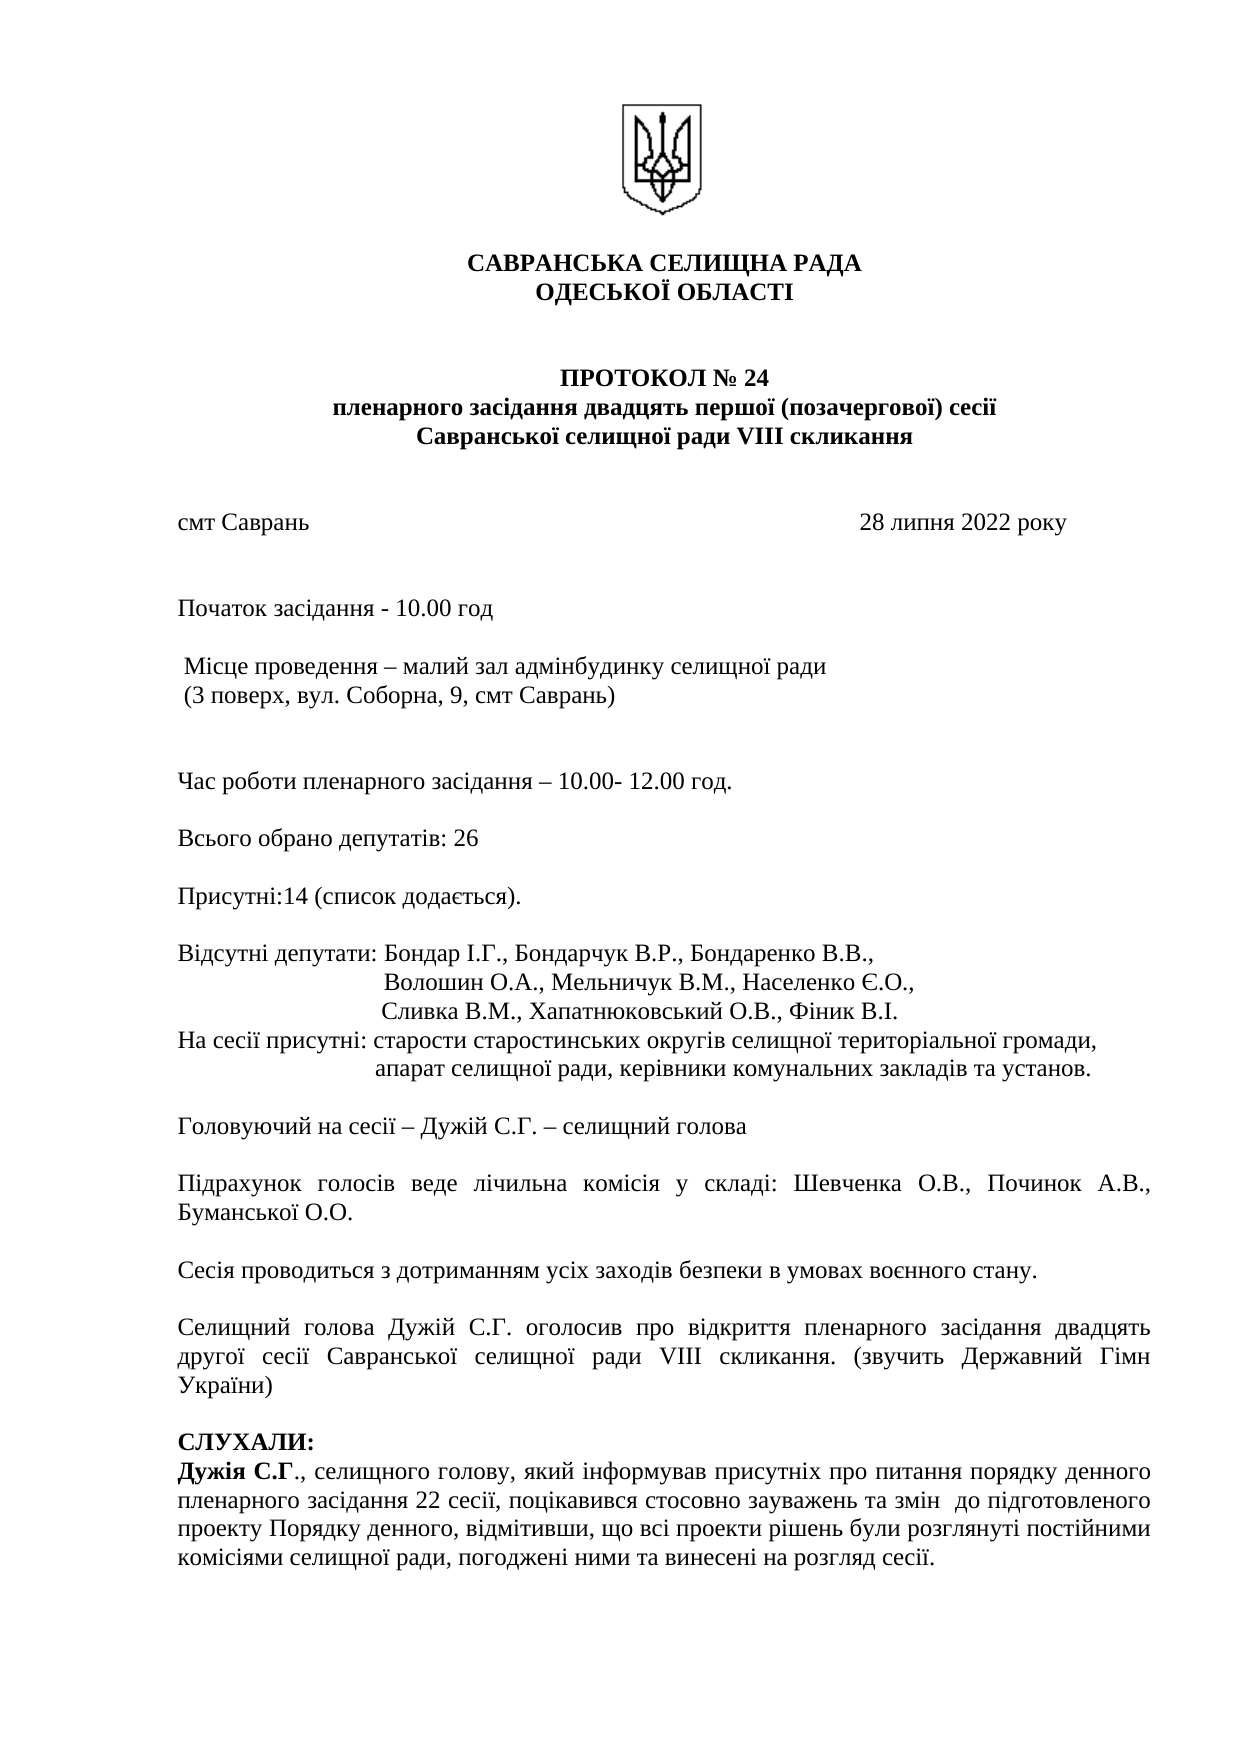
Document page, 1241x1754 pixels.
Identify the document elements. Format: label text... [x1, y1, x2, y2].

text СЛУХАЛИ: [177, 1427, 1152, 1456]
text апарат селищної ради, керівники комунальних закладів та установ. [325, 1053, 1152, 1082]
text пленарного засідання двадцять першої (позачергової) сесії [177, 392, 1152, 421]
text ПРОТОКОЛ № 24 [177, 363, 1152, 392]
text САВРАНСЬКА СЕЛИЩНА РАДА [177, 248, 1152, 277]
text (3 поверх, вул. Соборна, 9, смт Саврань) [177, 680, 1152, 708]
text смт Саврань 28 липня 2022 року [177, 507, 1152, 536]
text Відсутні депутати: Бондар І.Г., Бондарчук В.Р., Бондаренко В.В., [177, 938, 1152, 967]
text Час роботи пленарного засідання – 10.00- 12.00 год. [177, 766, 1152, 795]
text Сесія проводиться з дотриманням усіх заходів безпеки в умовах воєнного стану. [177, 1255, 1152, 1283]
text Присутні:14 (список додається). [177, 881, 1152, 910]
text Місце проведення – малий зал адмінбудинку селищної ради [177, 651, 1152, 680]
text Селищний голова Дужій С.Г. оголосив про відкриття пленарного засідання двадцять другої сесії Савранської селищної ради VIII скликання. (звучить Державний Гімн України) [177, 1312, 1152, 1398]
text Савранської селищної ради VIII скликання [177, 421, 1152, 450]
text Дужія С.Г., селищного голову, який інформував присутніх про питання порядку денного пленарного засідання 22 сесії, поцікавився стосовно зауважень та змін до підготовленого проекту Порядку денного, відмітивши, що всі проекти рішень були розглянуті постійними комісіями селищної ради, погоджені ними та винесені на розгляд сесії. [177, 1456, 1152, 1571]
picture [621, 103, 708, 220]
text Підрахунок голосів веде лічильна комісія у складі: Шевченка О.В., Починок А.В., Буманської О.О. [177, 1168, 1152, 1226]
text На сесії присутні: старости старостинських округів селищної територіальної громади, [177, 1025, 1152, 1053]
text Початок засідання - 10.00 год [177, 593, 1152, 622]
text ОДЕСЬКОЇ ОБЛАСТІ [177, 277, 1152, 306]
text Всього обрано депутатів: 26 [177, 823, 1152, 852]
text Головуючий на сесії – Дужій С.Г. – селищний голова [177, 1111, 1152, 1140]
text Волошин О.А., Мельничук В.М., Населенко Є.О., [177, 967, 1152, 996]
text Сливка В.М., Хапатнюковський О.В., Фіник В.І. [325, 996, 1152, 1025]
